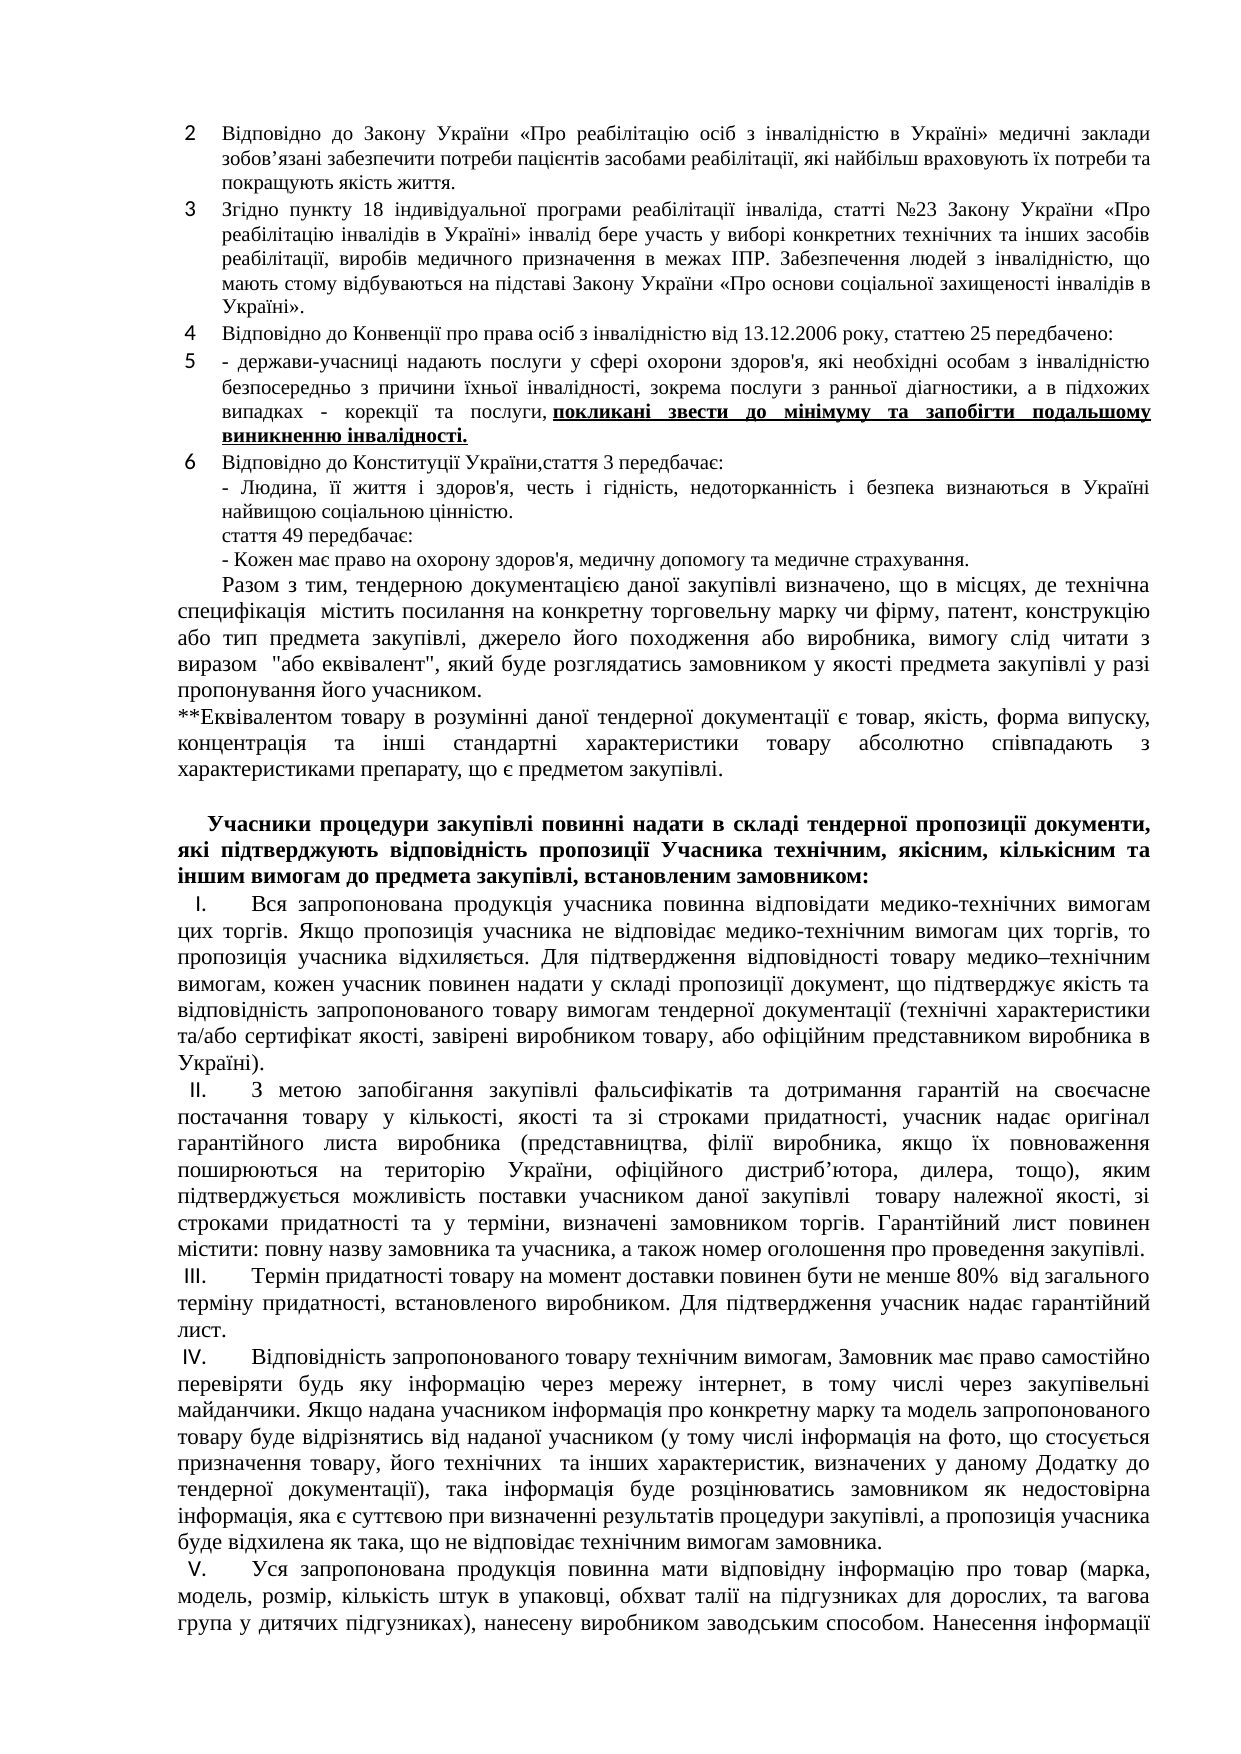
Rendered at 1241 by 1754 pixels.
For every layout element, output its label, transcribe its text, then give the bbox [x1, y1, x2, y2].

text стаття 49 передбачає: [222, 523, 1152, 547]
list Відповідно до Конвенції про права осіб з інвалідністю від 13.12.2006 року, статтею 25 передбачено: [184, 318, 1152, 347]
list Відповідність запропонованого товару технічним вимогам, Замовник має право самостійно перевіряти будь яку інформацію через мережу інтернет, в тому числі через закупівельні майданчики. Якщо надана учасником інформація про конкретну марку та модель запропонованого товару буде відрізнятись від наданої учасником (у тому числі інформація на фото, що стосується призначення товару, його технічних та інших характеристик, визначених у даному Додатку до тендерної документації), така інформація буде розцінюватись замовником як недостовірна інформація, яка є суттєвою при визначенні результатів процедури закупівлі, а пропозиція учасника буде відхилена як така, що не відповідає технічним вимогам замовника. [177, 1342, 1152, 1554]
text Разом з тим, тендерною документацією даної закупівлі визначено, що в місцях, де технічна специфікація містить посилання на конкретну торговельну марку чи фірму, патент, конструкцію або тип предмета закупівлі, джерело його походження або виробника, вимогу слід читати з виразом "або еквівалент", який буде розглядатись замовником у якості предмета закупівлі у разі пропонування його учасником. [177, 571, 1152, 703]
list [177, 1554, 1152, 1635]
list Вся запропонована продукція учасника повинна відповідати медико-технічних вимогам цих торгів. Якщо пропозиція учасника не відповідає медико-технічним вимогам цих торгів, то пропозиція учасника відхиляється. Для підтвердження відповідності товару медико–технічним вимогам, кожен учасник повинен надати у складі пропозиції документ, що підтверджує якість та відповідність запропонованого товару вимогам тендерної документації (технічні характеристики та/або сертифікат якості, завірені виробником товару, або офіційним представником виробника в Україні). [177, 889, 1152, 1075]
list - держави-учасниці надають послуги у сфері охорони здоров'я, які необхідні особам з інвалідністю безпосередньо з причини їхньої інвалідності, зокрема послуги з ранньої діагностики, а в підхожих випадках - корекції та послуги, покликані звести до мінімуму та запобігти подальшому виникненню інвалідності. [184, 347, 1152, 447]
list Відповідно до Конституції України,стаття 3 передбачає: [184, 447, 1152, 475]
list Відповідно до Закону України «Про реабілітацію осіб з інвалідністю в Україні» медичні заклади зобов’язані забезпечити потреби пацієнтів засобами реабілітації, які найбільш враховують їх потреби та покращують якість життя. [184, 118, 1152, 194]
list З метою запобігання закупівлі фальсифікатів та дотримання гарантій на своєчасне постачання товару у кількості, якості та зі строками придатності, учасник надає оригінал гарантійного листа виробника (представництва, філії виробника, якщо їх повноваження поширюються на територію України, офіційного дистриб’ютора, дилера, тощо), яким підтверджується можливість поставки учасником даної закупівлі товару належної якості, зі строками придатності та у терміни, визначені замовником торгів. Гарантійний лист повинен містити: повну назву замовника та учасника, а також номер оголошення про проведення закупівлі. [177, 1075, 1152, 1261]
list Згідно пункту 18 індивідуальної програми реабілітації інваліда, статті №23 Закону України «Про реабілітацію інвалідів в Україні» інвалід бере участь у виборі конкретних технічних та інших засобів реабілітації, виробів медичного призначення в межах ІПР. Забезпечення людей з інвалідністю, що мають стому відбуваються на підставі Закону України «Про основи соціальної захищеності інвалідів в Україні». [184, 194, 1152, 318]
text - Людина, її життя і здоров'я, честь і гідність, недоторканність і безпека визнаються в Україні найвищою соціальною цінністю. [222, 475, 1152, 523]
text - Кожен має право на охорону здоров'я, медичну допомогу та медичне страхування. [222, 547, 1152, 571]
text **Еквівалентом товару в розумінні даної тендерної документації є товар, якість, форма випуску, концентрація та інші стандартні характеристики товару абсолютно співпадають з характеристиками препарату, що є предметом закупівлі. [177, 703, 1152, 782]
text Учасники процедури закупівлі повинні надати в складі тендерної пропозиції документи, які підтверджують відповідність пропозиції Учасника технічним, якісним, кількісним та іншим вимогам до предмета закупівлі, встановленим замовником: [177, 810, 1152, 889]
list Термін придатності товару на момент доставки повинен бути не менше 80% від загального терміну придатності, встановленого виробником. Для підтвердження учасник надає гарантійний лист. [177, 1261, 1152, 1342]
